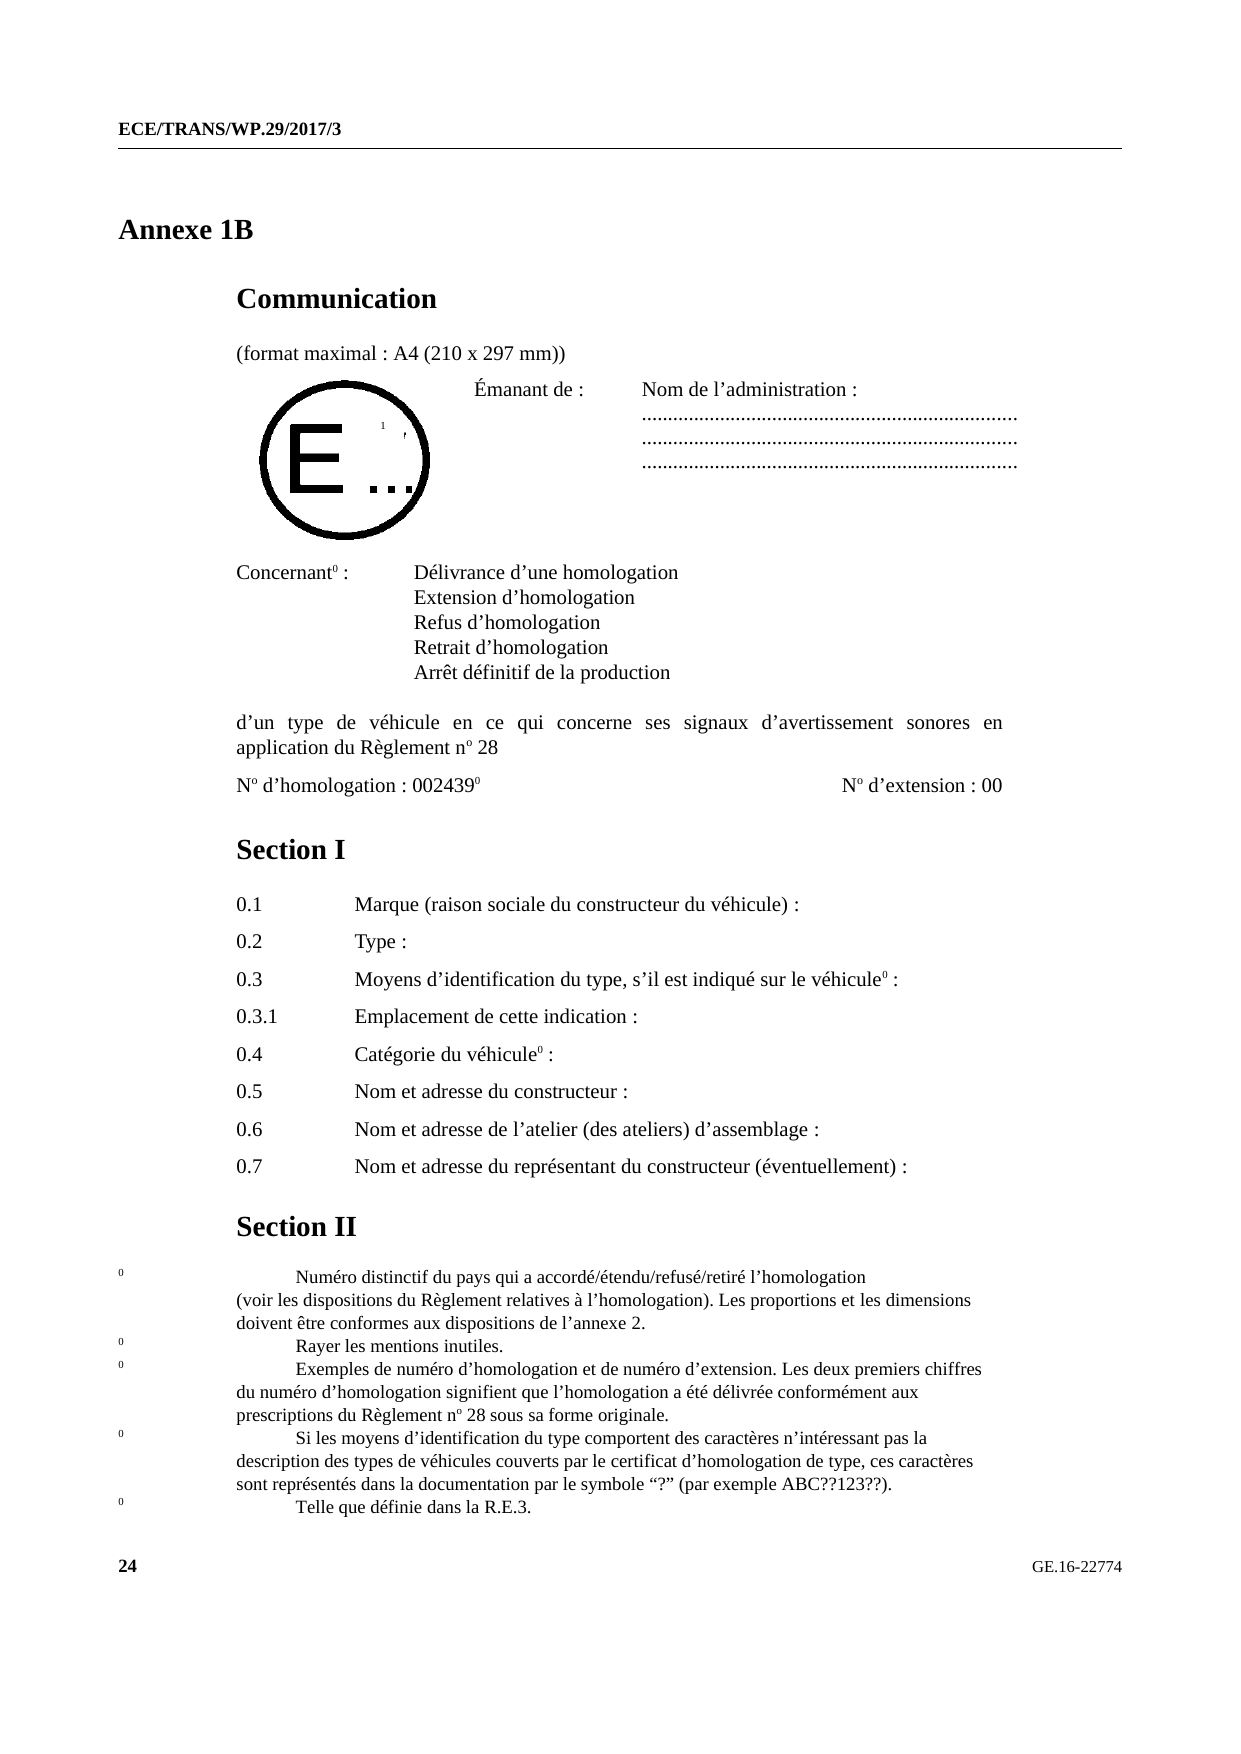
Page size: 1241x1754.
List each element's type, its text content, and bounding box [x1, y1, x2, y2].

text 0.5 Nom et adresse du constructeur : [236, 1078, 1004, 1103]
table_header Émanant de : Nom de l’administration : [465, 377, 1037, 547]
text Section II [118, 1211, 1004, 1243]
text 0.6 Nom et adresse de l’atelier (des ateliers) d’assemblage : [236, 1116, 1004, 1141]
text 0.2 Type : [236, 928, 1004, 953]
text Section I [118, 834, 1004, 866]
text Concernant : Délivrance d’une homologation [236, 559, 1004, 584]
text Communication [118, 283, 1004, 315]
table_header [249, 377, 465, 547]
text Retrait d’homologation [413, 634, 1004, 659]
text 0.3 Moyens d’identification du type, s’il est indiqué sur le véhicule : [236, 966, 1004, 991]
text 0.7 Nom et adresse du représentant du constructeur (éventuellement) : [236, 1153, 1004, 1178]
text 0.4 Catégorie du véhicule : [236, 1041, 1004, 1066]
text 0.3.1 Emplacement de cette indication : [236, 1003, 1004, 1028]
text Refus d’homologation [413, 609, 1004, 634]
text Annexe 1B [118, 215, 1004, 246]
text 0.1 Marque (raison sociale du constructeur du véhicule) : [236, 891, 1004, 916]
text No d’homologation : 002439 No d’extension : 00 [236, 772, 1004, 797]
text d’un type de véhicule en ce qui concerne ses signaux d’avertissement sonores en application du Règlement no 28 [236, 709, 1004, 759]
picture [258, 379, 431, 541]
text (format maximal : A4 (210 x 297 mm)) [236, 340, 1004, 365]
text Arrêt définitif de la production [413, 659, 1004, 684]
text Extension d’homologation [413, 584, 1004, 609]
